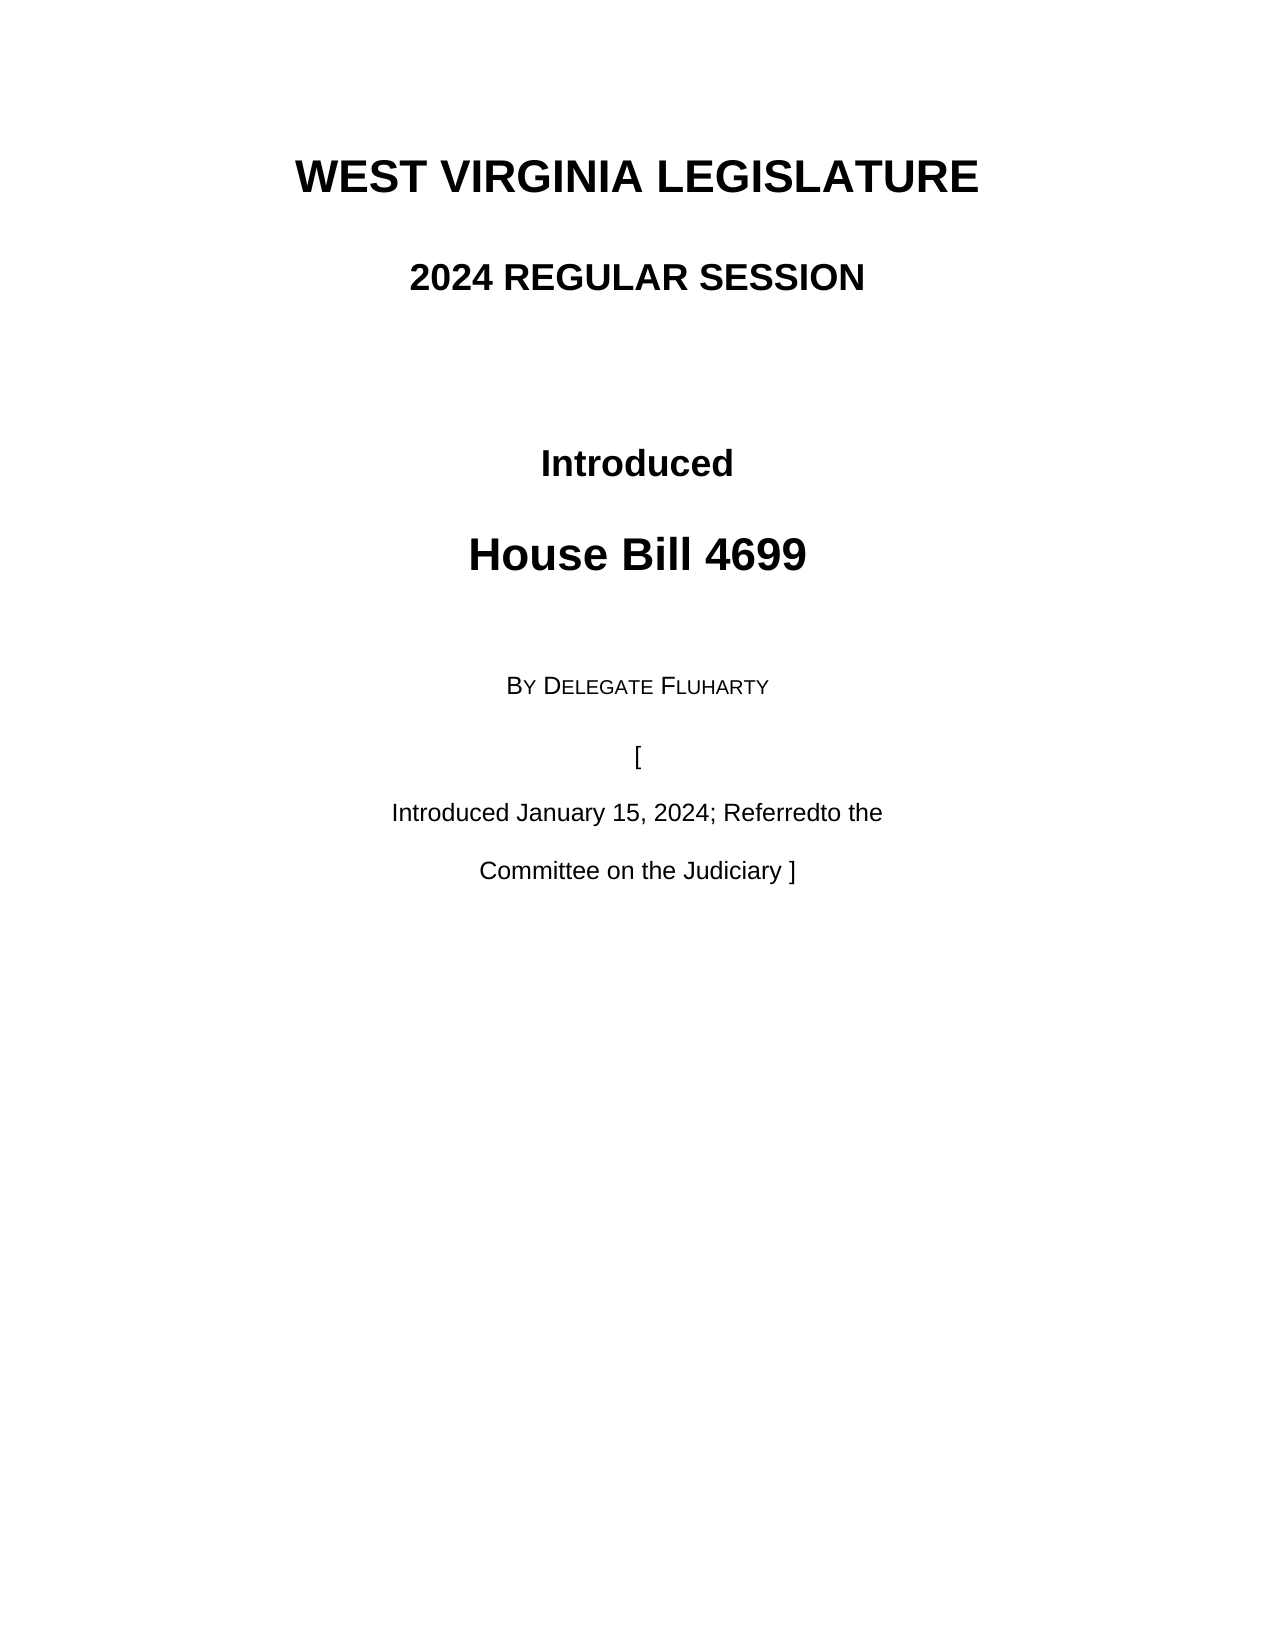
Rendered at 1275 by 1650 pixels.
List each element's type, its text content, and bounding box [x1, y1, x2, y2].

text [] [337, 741, 937, 884]
title 2024 REGULAR SESSION [150, 255, 1125, 298]
title WEST VIRGINIA LEGISLATURE [150, 150, 1125, 203]
text Bill [150, 528, 1125, 581]
text By [337, 671, 937, 699]
